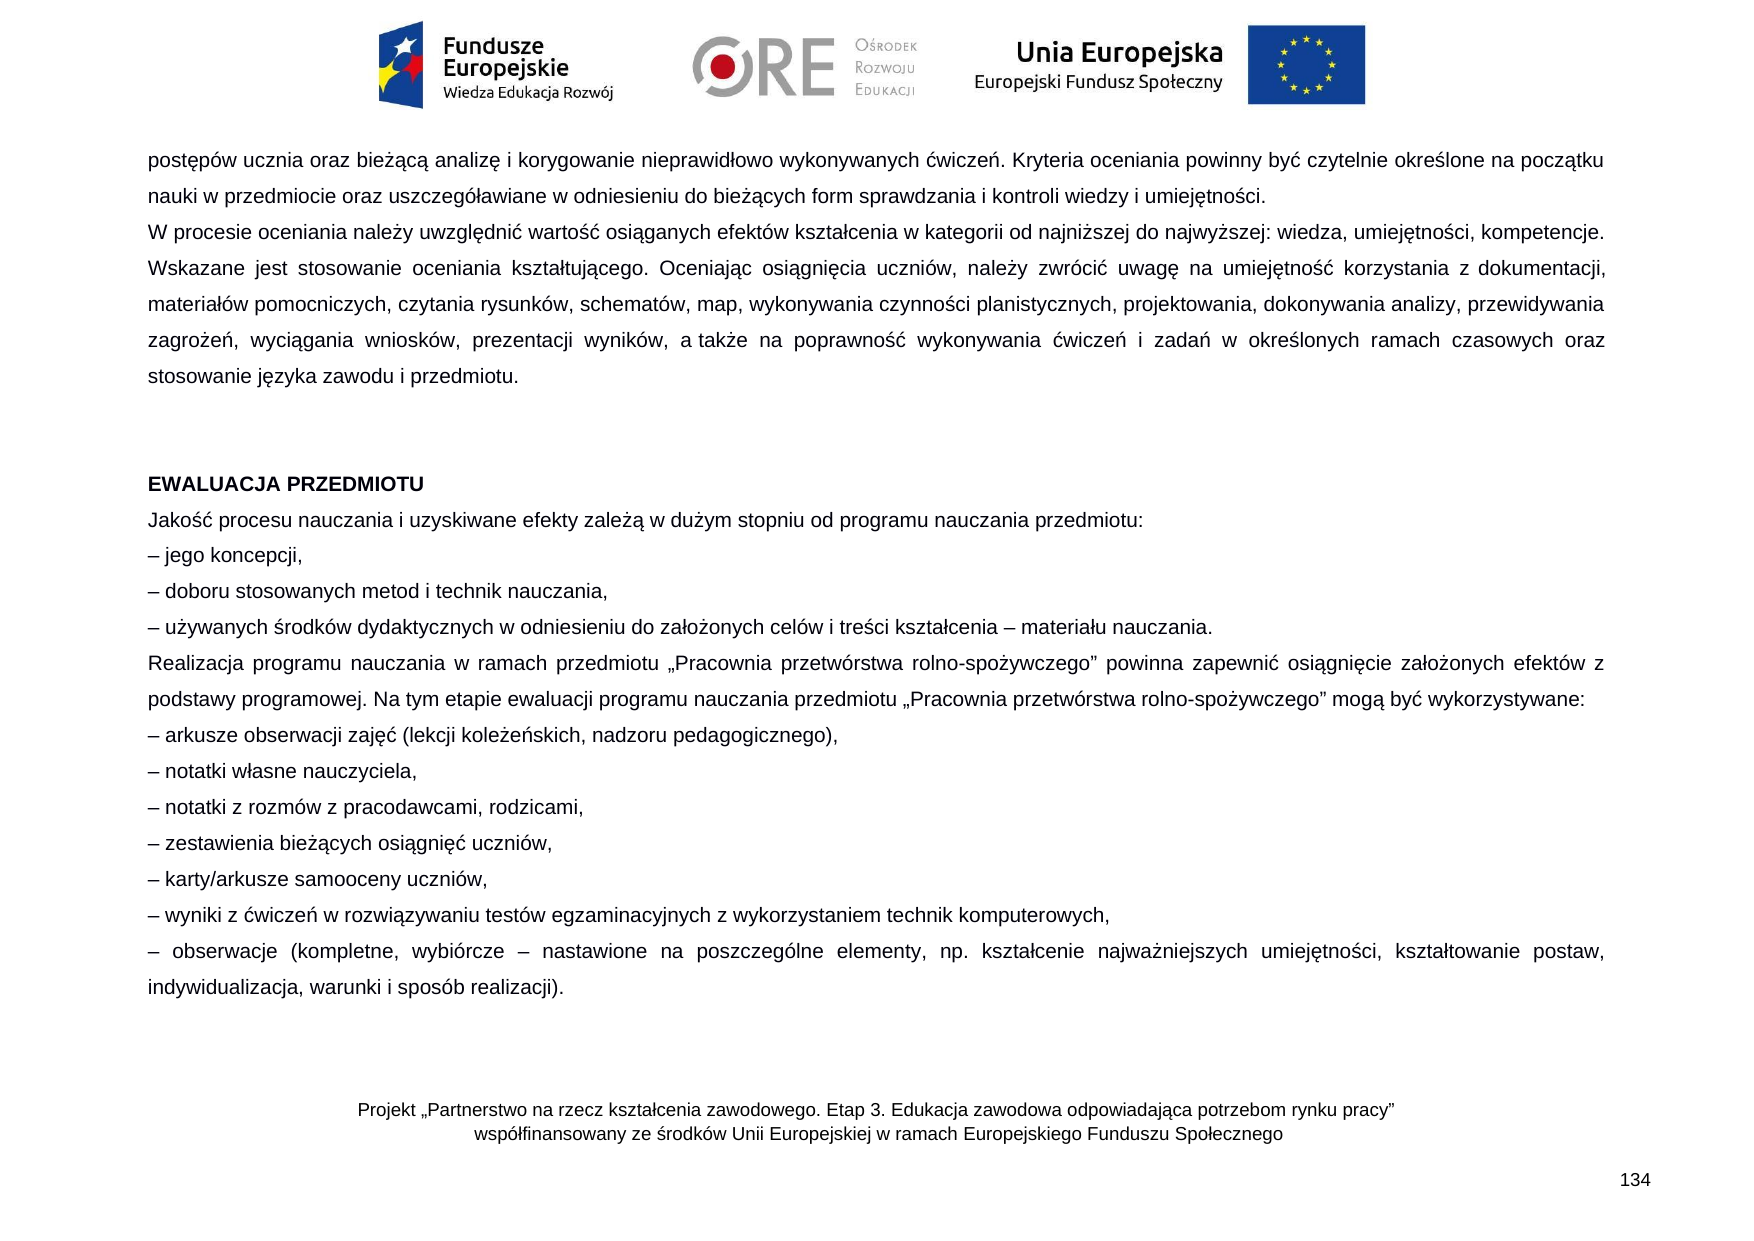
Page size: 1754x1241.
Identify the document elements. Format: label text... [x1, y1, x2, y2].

text – arkusze obserwacji zajęć (lekcji koleżeńskich, nadzoru pedagogicznego), [148, 723, 1606, 747]
text EWALUACJA PRZEDMIOTU [148, 471, 1606, 495]
picture [357, 0, 1392, 130]
text Jakość procesu nauczania i uzyskiwane efekty zależą w dużym stopniu od programu nauczania przedmiotu: [148, 507, 1606, 531]
text W procesie oceniania należy uwzględnić wartość osiąganych efektów kształcenia w kategorii od najniższej do najwyższej: wiedza, umiejętności, kompetencje. Wskazane jest stosowanie oceniania kształtującego. Oceniając osiągnięcia uczniów, należy zwrócić uwagę na umiejętność korzystania z dokumentacji, materiałów pomocniczych, czytania rysunków, schematów, map, wykonywania czynności planistycznych, projektowania, dokonywania analizy, przewidywania zagrożeń, wyciągania wniosków, prezentacji wyników, a także na poprawność wykonywania ćwiczeń i zadań w określonych ramach czasowych oraz stosowanie języka zawodu i przedmiotu. [148, 220, 1606, 388]
text – jego koncepcji, [148, 543, 1606, 567]
text – wyniki z ćwiczeń w rozwiązywaniu testów egzaminacyjnych z wykorzystaniem technik komputerowych, [148, 903, 1606, 927]
text – obserwacje (kompletne, wybiórcze – nastawione na poszczególne elementy, np. kształcenie najważniejszych umiejętności, kształtowanie postaw, indywidualizacja, warunki i sposób realizacji). [148, 939, 1606, 998]
text – używanych środków dydaktycznych w odniesieniu do założonych celów i treści kształcenia – materiału nauczania. [148, 615, 1606, 639]
text – notatki własne nauczyciela, [148, 759, 1606, 783]
text – doboru stosowanych metod i technik nauczania, [148, 579, 1606, 603]
text – notatki z rozmów z pracodawcami, rodzicami, [148, 795, 1606, 819]
text – karty/arkusze samooceny uczniów, [148, 867, 1606, 891]
text – zestawienia bieżących osiągnięć uczniów, [148, 831, 1606, 855]
text Realizacja programu nauczania w ramach przedmiotu „Pracownia przetwórstwa rolno-spożywczego” powinna zapewnić osiągnięcie założonych efektów z podstawy programowej. Na tym etapie ewaluacji programu nauczania przedmiotu „Pracownia przetwórstwa rolno-spożywczego” mogą być wykorzystywane: [148, 651, 1606, 711]
